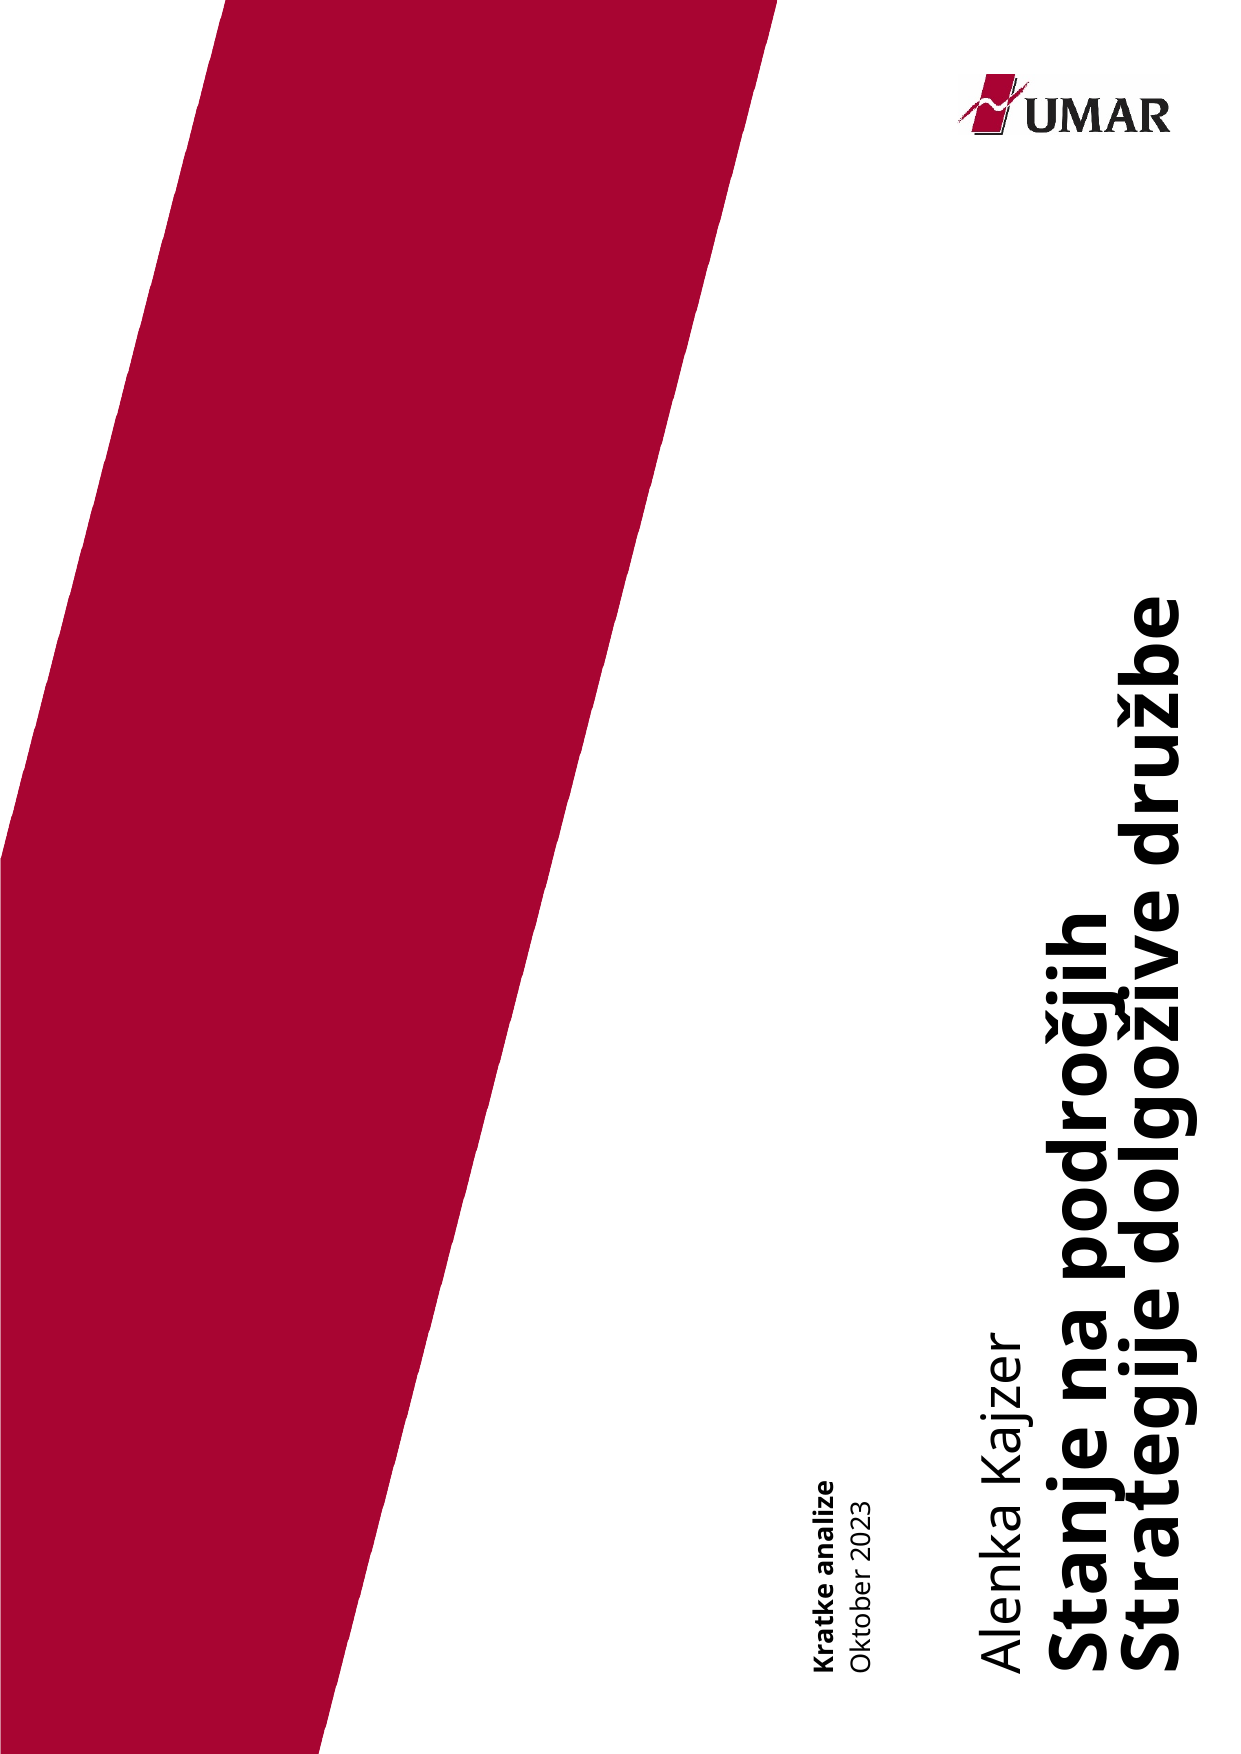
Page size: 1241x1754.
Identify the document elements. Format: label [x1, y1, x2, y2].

picture [0, 0, 778, 1754]
picture [957, 74, 1171, 135]
